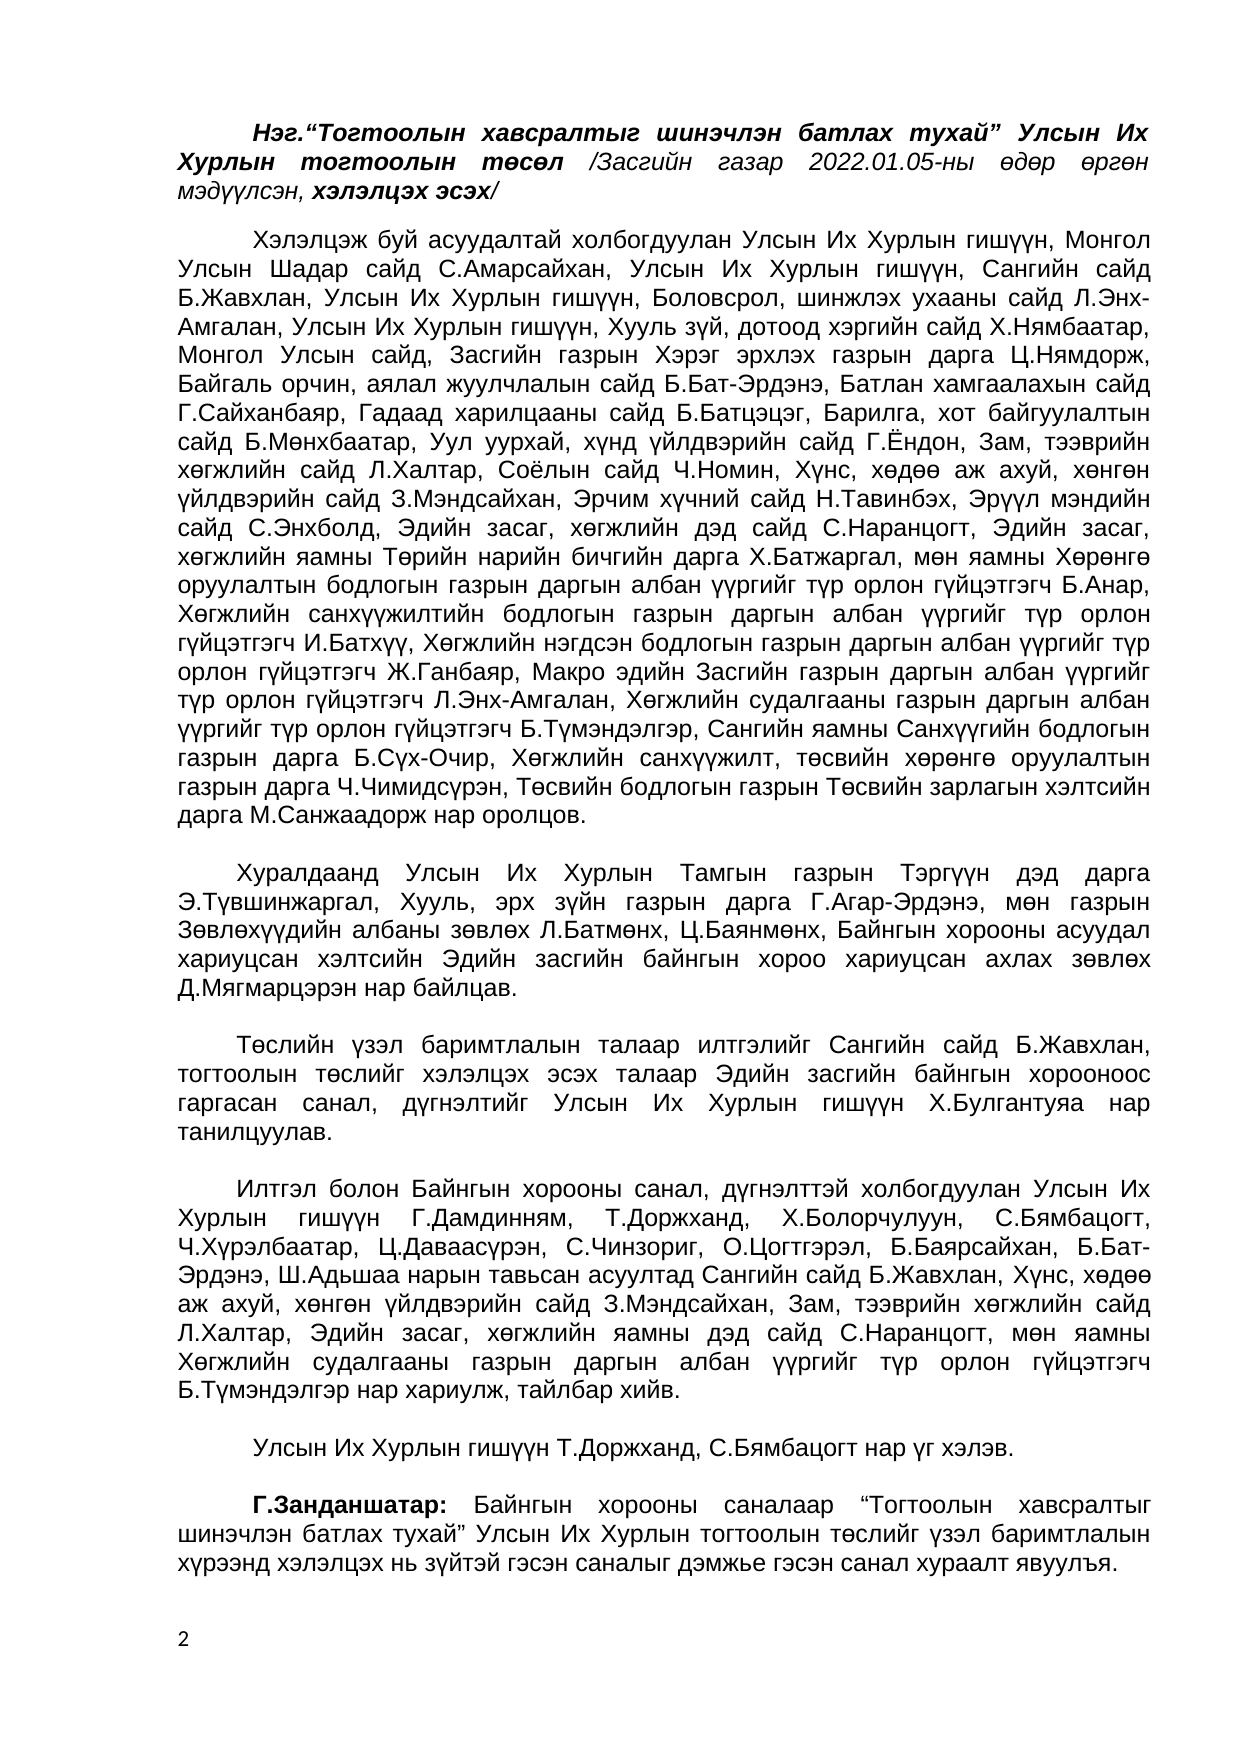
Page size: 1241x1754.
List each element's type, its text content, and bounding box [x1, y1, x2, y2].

text Илтгэл болон Байнгын хорооны санал, дүгнэлттэй холбогдуулан Улсын Их Хурлын гишүүн Г.Дамдинням, Т.Доржханд, Х.Болорчулуун, С.Бямбацогт, Ч.Хүрэлбаатар, Ц.Даваасүрэн, С.Чинзориг, О.Цогтгэрэл, Б.Баярсайхан, Б.Бат-Эрдэнэ, Ш.Адьшаа нарын тавьсан асуултад Сангийн сайд Б.Жавхлан, Хүнс, хөдөө аж ахуй, хөнгөн үйлдвэрийн сайд З.Мэндсайхан, Зам, тээврийн хөгжлийн сайд Л.Халтар, Эдийн засаг, хөгжлийн яамны дэд сайд С.Наранцогт, мөн яамны Хөгжлийн судалгааны газрын даргын албан үүргийг түр орлон гүйцэтгэгч Б.Түмэндэлгэр нар хариулж, тайлбар хийв. [177, 1174, 1152, 1404]
text Нэг.“Тогтоолын хавсралтыг шинэчлэн батлах тухай” Улсын Их Хурлын тогтоолын төсөл /Засгийн газар 2022.01.05-ны өдөр өргөн мэдүүлсэн, хэлэлцэх эсэх/ [177, 118, 1152, 204]
text Улсын Их Хурлын гишүүн Т.Доржханд, С.Бямбацогт нар үг хэлэв. [177, 1433, 1152, 1461]
text Хэлэлцэж буй асуудалтай холбогдуулан Улсын Их Хурлын гишүүн, Монгол Улсын Шадар сайд С.Амарсайхан, Улсын Их Хурлын гишүүн, Сангийн сайд Б.Жавхлан, Улсын Их Хурлын гишүүн, Боловсрол, шинжлэх ухааны сайд Л.Энх-Амгалан, Улсын Их Хурлын гишүүн, Хууль зүй, дотоод хэргийн сайд Х.Нямбаатар, Монгол Улсын сайд, Засгийн газрын Хэрэг эрхлэх газрын дарга Ц.Нямдорж, Байгаль орчин, аялал жуулчлалын сайд Б.Бат-Эрдэнэ, Батлан хамгаалахын сайд Г.Сайханбаяр, Гадаад харилцааны сайд Б.Батцэцэг, Барилга, хот байгуулалтын сайд Б.Мөнхбаатар, Уул уурхай, хүнд үйлдвэрийн сайд Г.Ёндон, Зам, тээврийн хөгжлийн сайд Л.Халтар, Соёлын сайд Ч.Номин, Хүнс, хөдөө аж ахуй, хөнгөн үйлдвэрийн сайд З.Мэндсайхан, Эрчим хүчний сайд Н.Тавинбэх, Эрүүл мэндийн сайд С.Энхболд, Эдийн засаг, хөгжлийн дэд сайд С.Наранцогт, Эдийн засаг, хөгжлийн яамны Төрийн нарийн бичгийн дарга Х.Батжаргал, мөн яамны Хөрөнгө оруулалтын бодлогын газрын даргын албан үүргийг түр орлон гүйцэтгэгч Б.Анар, Хөгжлийн санхүүжилтийн бодлогын газрын даргын албан үүргийг түр орлон гүйцэтгэгч И.Батхүү, Хөгжлийн нэгдсэн бодлогын газрын даргын албан үүргийг түр орлон гүйцэтгэгч Ж.Ганбаяр, Макро эдийн Засгийн газрын даргын албан үүргийг түр орлон гүйцэтгэгч Л.Энх-Амгалан, Хөгжлийн судалгааны газрын даргын албан үүргийг түр орлон гүйцэтгэгч Б.Түмэндэлгэр, Сангийн яамны Санхүүгийн бодлогын газрын дарга Б.Сүх-Очир, Хөгжлийн санхүүжилт, төсвийн хөрөнгө оруулалтын газрын дарга Ч.Чимидсүрэн, Төсвийн бодлогын газрын Төсвийн зарлагын хэлтсийн дарга М.Санжаадорж нар оролцов. [177, 225, 1152, 829]
text Төслийн үзэл баримтлалын талаар илтгэлийг Сангийн сайд Б.Жавхлан, тогтоолын төслийг хэлэлцэх эсэх талаар Эдийн засгийн байнгын хорооноос гаргасан санал, дүгнэлтийг Улсын Их Хурлын гишүүн Х.Булгантуяа нар танилцуулав. [177, 1030, 1152, 1145]
text Г.Занданшатар: Байнгын хорооны саналаар “Тогтоолын хавсралтыг шинэчлэн батлах тухай” Улсын Их Хурлын тогтоолын төслийг үзэл баримтлалын хүрээнд хэлэлцэх нь зүйтэй гэсэн саналыг дэмжье гэсэн санал хураалт явуулъя. [177, 1490, 1152, 1576]
text Хуралдаанд Улсын Их Хурлын Тамгын газрын Тэргүүн дэд дарга Э.Түвшинжаргал, Хууль, эрх зүйн газрын дарга Г.Агар-Эрдэнэ, мөн газрын Зөвлөхүүдийн албаны зөвлөх Л.Батмөнх, Ц.Баянмөнх, Байнгын хорооны асуудал хариуцсан хэлтсийн Эдийн засгийн байнгын хороо хариуцсан ахлах зөвлөх Д.Мягмарцэрэн нар байлцав. [177, 858, 1152, 1001]
